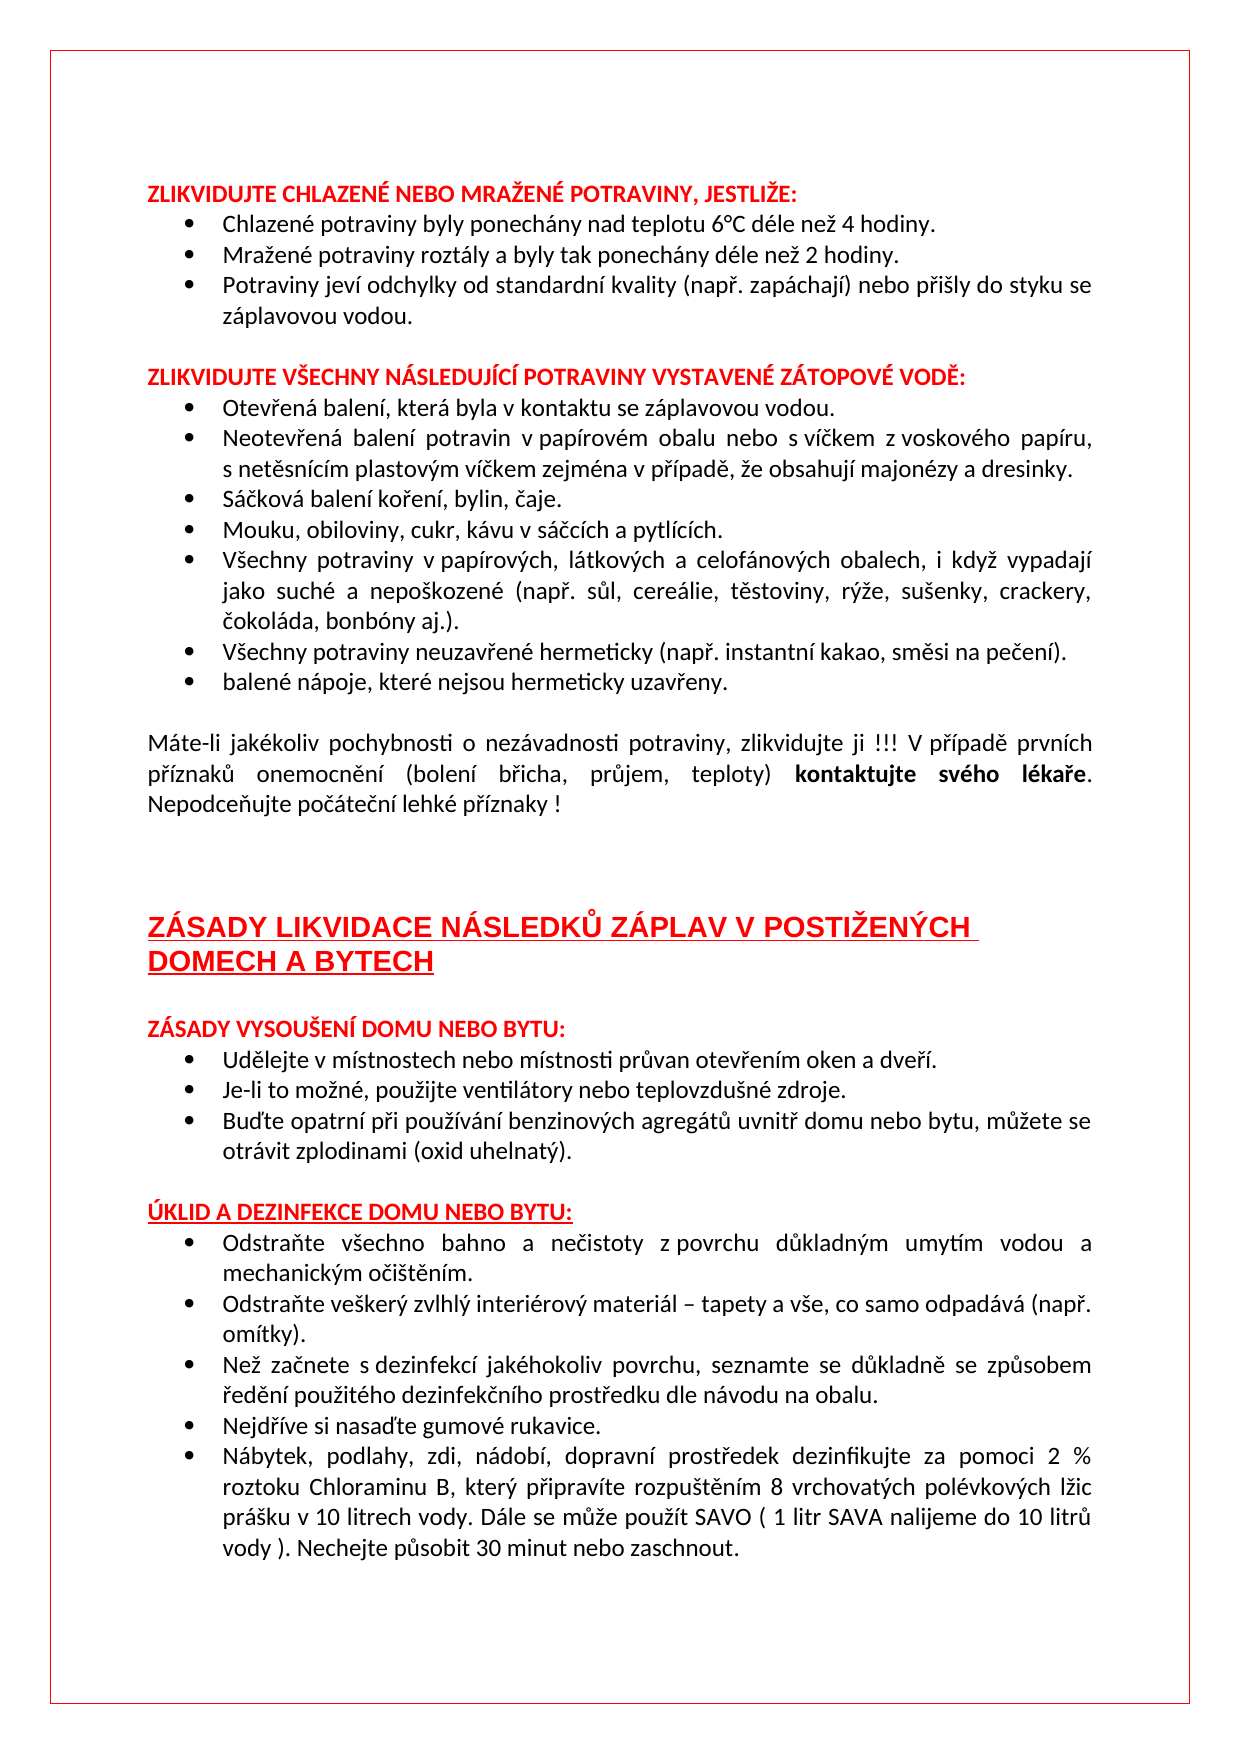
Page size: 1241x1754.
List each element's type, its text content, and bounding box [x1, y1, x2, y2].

list Potraviny jeví odchylky od standardní kvality (např. zapáchají) nebo přišly do styku se záplavovou vodou. [185, 269, 1093, 331]
list Chlazené potraviny byly ponechány nad teplotu 6°C déle než 4 hodiny. [185, 208, 1093, 239]
text ZLIKVIDUJTE CHLAZENÉ NEBO MRAŽENÉ POTRAVINY, JESTLIŽE: [147, 178, 1093, 208]
list Všechny potraviny neuzavřené hermeticky (např. instantní kakao, směsi na pečení). [185, 636, 1093, 666]
list Mouku, obiloviny, cukr, kávu v sáčcích a pytlících. [185, 514, 1093, 544]
text ZÁSADY VYSOUŠENÍ DOMU NEBO BYTU: [147, 1013, 1093, 1044]
text ZÁSADY LIKVIDACE NÁSLEDKŮ ZÁPLAV V POSTIŽENÝCH DOMECH A BYTECH [434, 911, 1093, 978]
list Buďte opatrní při používání benzinových agregátů uvnitř domu nebo bytu, můžete se otrávit zplodinami (oxid uhelnatý). [185, 1105, 1093, 1166]
list Otevřená balení, která byla v kontaktu se záplavovou vodou. [185, 392, 1093, 422]
list Než začnete s dezinfekcí jakéhokoliv povrchu, seznamte se důkladně se způsobem ředění použitého dezinfekčního prostředku dle návodu na obalu. [185, 1349, 1093, 1410]
list Mražené potraviny roztály a byly tak ponechány déle než 2 hodiny. [185, 239, 1093, 269]
list Nejdříve si nasaďte gumové rukavice. [185, 1410, 1093, 1441]
list balené nápoje, které nejsou hermeticky uzavřeny. [185, 666, 1093, 697]
list Odstraňte všechno bahno a nečistoty z povrchu důkladným umytím vodou a mechanickým očištěním. [185, 1227, 1093, 1288]
list Všechny potraviny v papírových, látkových a celofánových obalech, i když vypadají jako suché a nepoškozené (např. sůl, cereálie, těstoviny, rýže, sušenky, crackery, čokoláda, bonbóny aj.). [185, 544, 1093, 636]
list Sáčková balení koření, bylin, čaje. [185, 483, 1093, 514]
list Je-li to možné, použijte ventilátory nebo teplovzdušné zdroje. [185, 1074, 1093, 1105]
list Udělejte v místnostech nebo místnosti průvan otevřením oken a dveří. [185, 1044, 1093, 1074]
list Odstraňte veškerý zvlhlý interiérový materiál – tapety a vše, co samo odpadává (např. omítky). [185, 1288, 1093, 1349]
list Nábytek, podlahy, zdi, nádobí, dopravní prostředek dezinfikujte za pomoci 2 % roztoku Chloraminu B, který připravíte rozpuštěním 8 vrchovatých polévkových lžic prášku v 10 litrech vody. Dále se může použít SAVO ( 1 litr SAVA nalijeme do 10 litrů vody ). Nechejte působit 30 minut nebo zaschnout. [185, 1441, 1093, 1563]
text Máte-li jakékoliv pochybnosti o nezávadnosti potraviny, zlikvidujte ji !!! V případě prvních příznaků onemocnění (bolení břicha, průjem, teploty) kontaktujte svého lékaře. Nepodceňujte počáteční lehké příznaky ! [147, 727, 1093, 819]
list Neotevřená balení potravin v papírovém obalu nebo s víčkem z voskového papíru, s netěsnícím plastovým víčkem zejména v případě, že obsahují majonézy a dresinky. [185, 422, 1093, 483]
text ZLIKVIDUJTE VŠECHNY NÁSLEDUJÍCÍ POTRAVINY VYSTAVENÉ ZÁTOPOVÉ VODĚ: [147, 361, 1093, 392]
text ÚKLID A DEZINFEKCE DOMU NEBO BYTU: [147, 1196, 1093, 1227]
